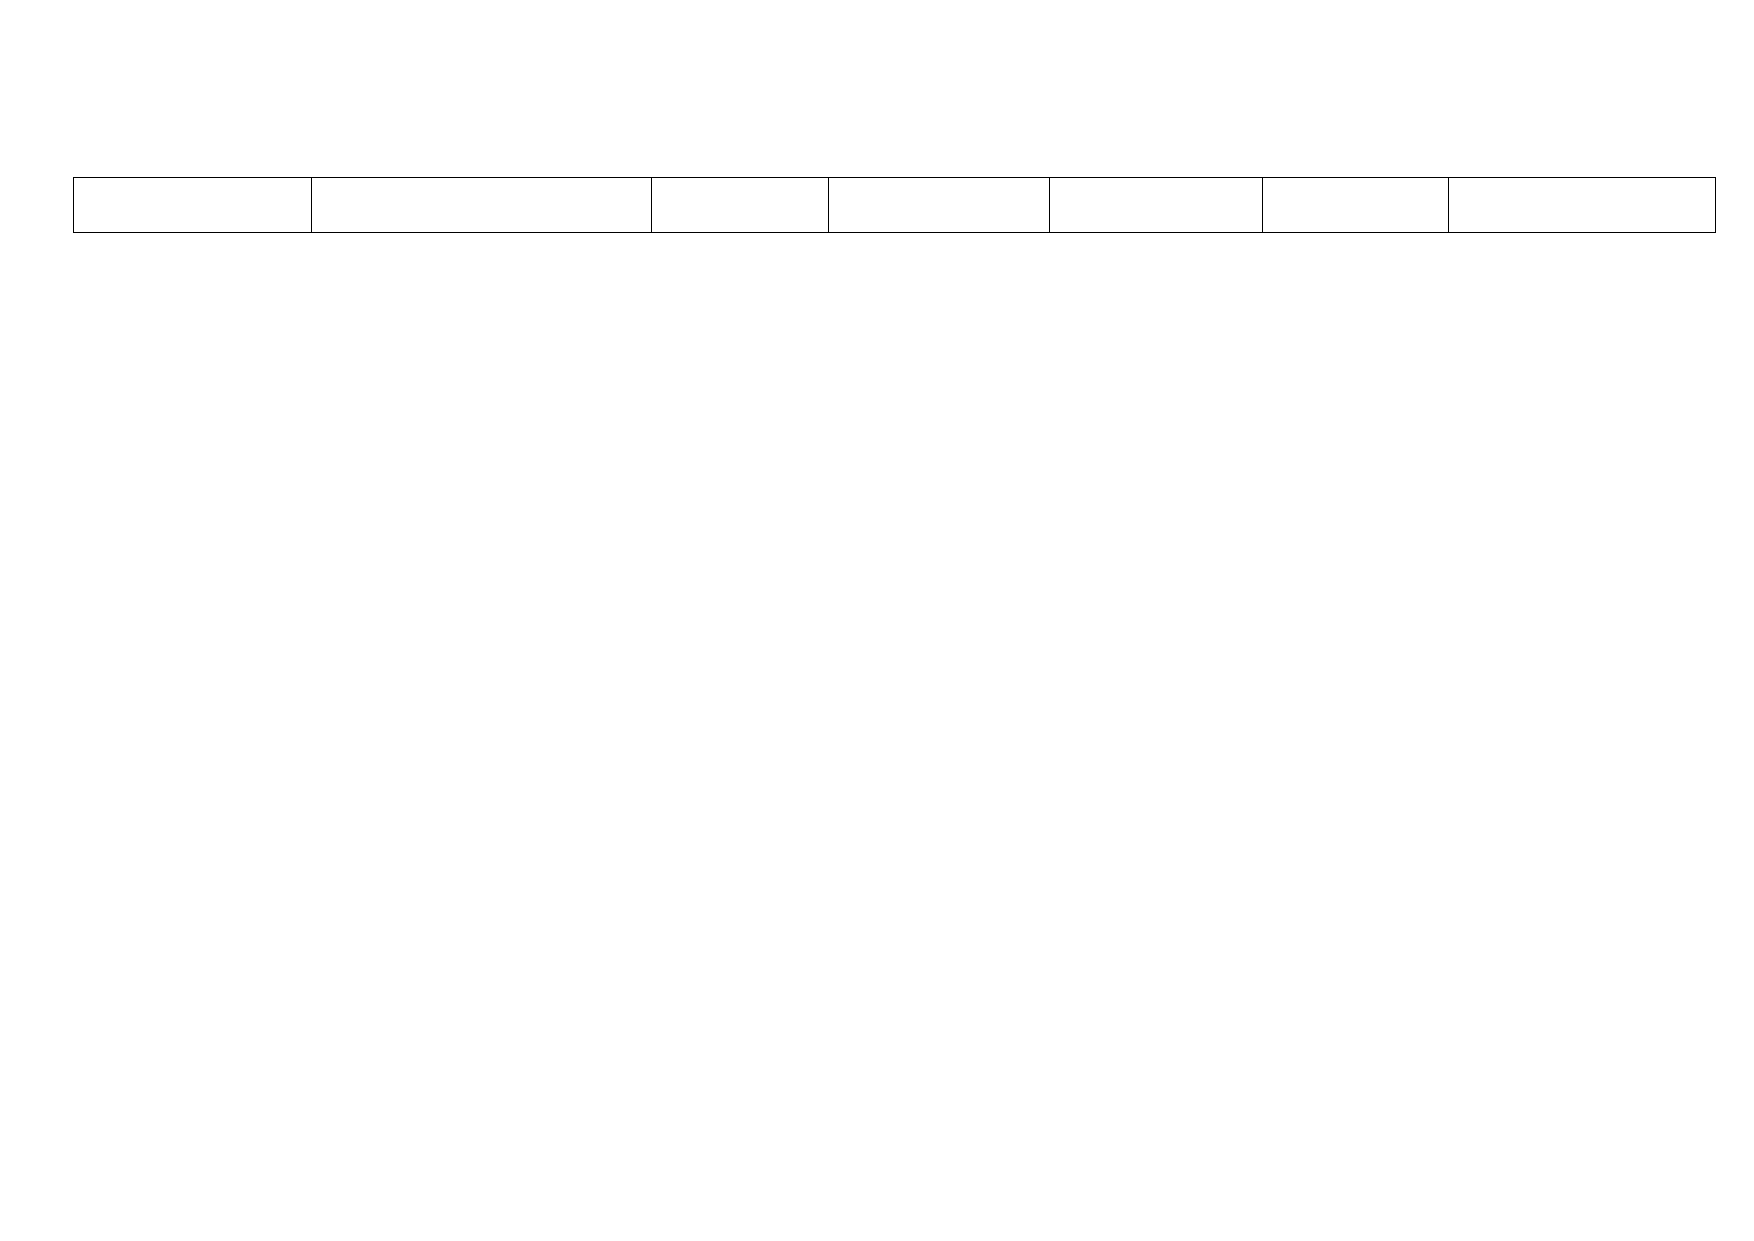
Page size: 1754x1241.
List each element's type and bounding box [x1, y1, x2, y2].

table_cell [312, 178, 651, 232]
table_cell [652, 178, 828, 232]
